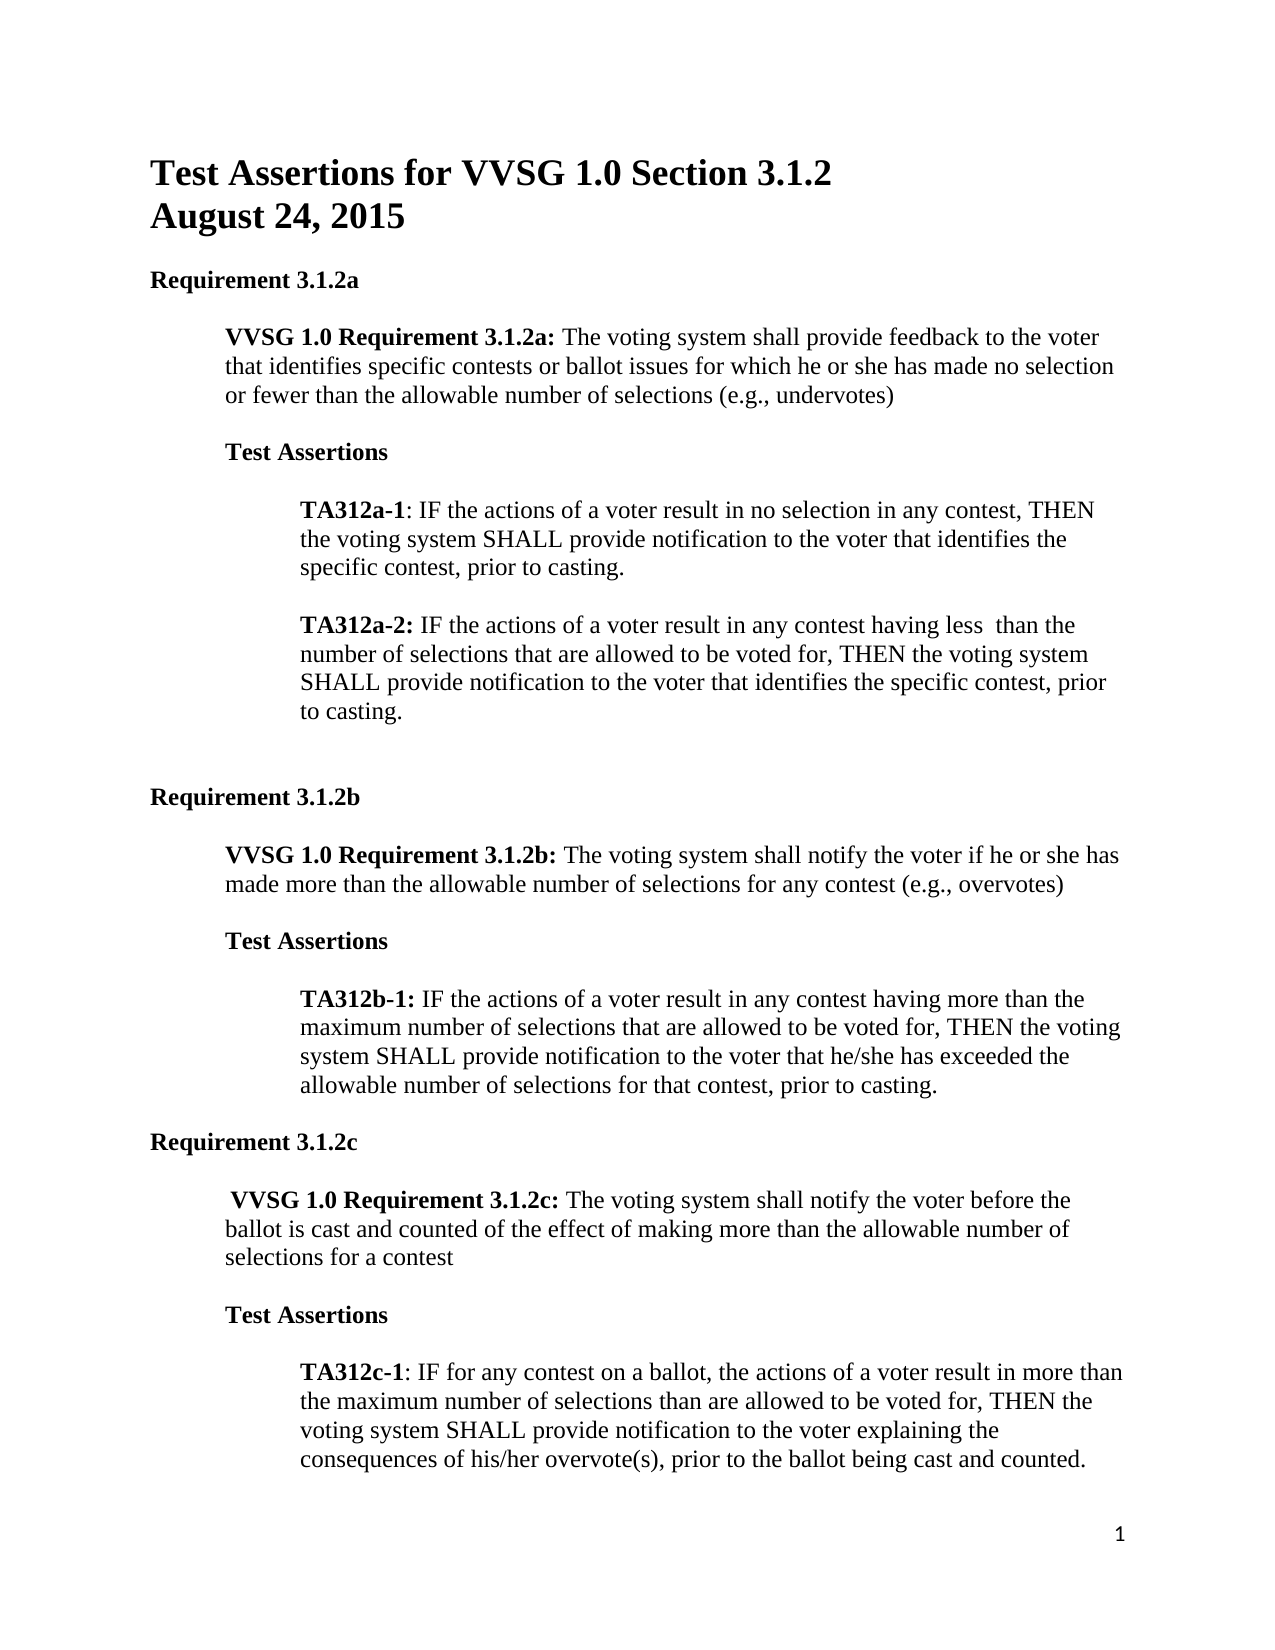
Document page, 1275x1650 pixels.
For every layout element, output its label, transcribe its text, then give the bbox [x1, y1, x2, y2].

text Test Assertions [225, 926, 1125, 955]
text Test Assertions for VVSG 1.0 Section 3.1.2 [150, 150, 1125, 193]
text TA312a-2: IF the actions of a voter result in any contest having less than the number of selections that are allowed to be voted for, THEN the voting system SHALL provide notification to the voter that identifies the specific contest, prior to casting. [300, 610, 1125, 725]
text Requirement 3.1.2a [150, 265, 1125, 294]
text TA312a-1: IF the actions of a voter result in no selection in any contest, THEN the voting system SHALL provide notification to the voter that identifies the specific contest, prior to casting. [300, 495, 1125, 581]
text August 24, 2015 [150, 193, 1125, 236]
text Test Assertions [225, 437, 1125, 466]
text Requirement 3.1.2c [150, 1127, 1125, 1156]
text VVSG 1.0 Requirement 3.1.2a: The voting system shall provide feedback to the voter that identifies specific contests or ballot issues for which he or she has made no selection or fewer than the allowable number of selections (e.g., undervotes) [225, 322, 1125, 409]
text TA312c-1: IF for any contest on a ballot, the actions of a voter result in more than the maximum number of selections than are allowed to be voted for, THEN the voting system SHALL provide notification to the voter explaining the consequences of his/her overvote(s), prior to the ballot being cast and counted. [300, 1357, 1125, 1472]
text VVSG 1.0 Requirement 3.1.2c: The voting system shall notify the voter before the ballot is cast and counted of the effect of making more than the allowable number of selections for a contest [225, 1185, 1125, 1271]
text Test Assertions [225, 1300, 1125, 1329]
text VVSG 1.0 Requirement 3.1.2b: The voting system shall notify the voter if he or she has made more than the allowable number of selections for any contest (e.g., overvotes) [225, 840, 1125, 897]
text Requirement 3.1.2b [150, 782, 1125, 811]
text TA312b-1: IF the actions of a voter result in any contest having more than the maximum number of selections that are allowed to be voted for, THEN the voting system SHALL provide notification to the voter that he/she has exceeded the allowable number of selections for that contest, prior to casting. [300, 984, 1125, 1099]
